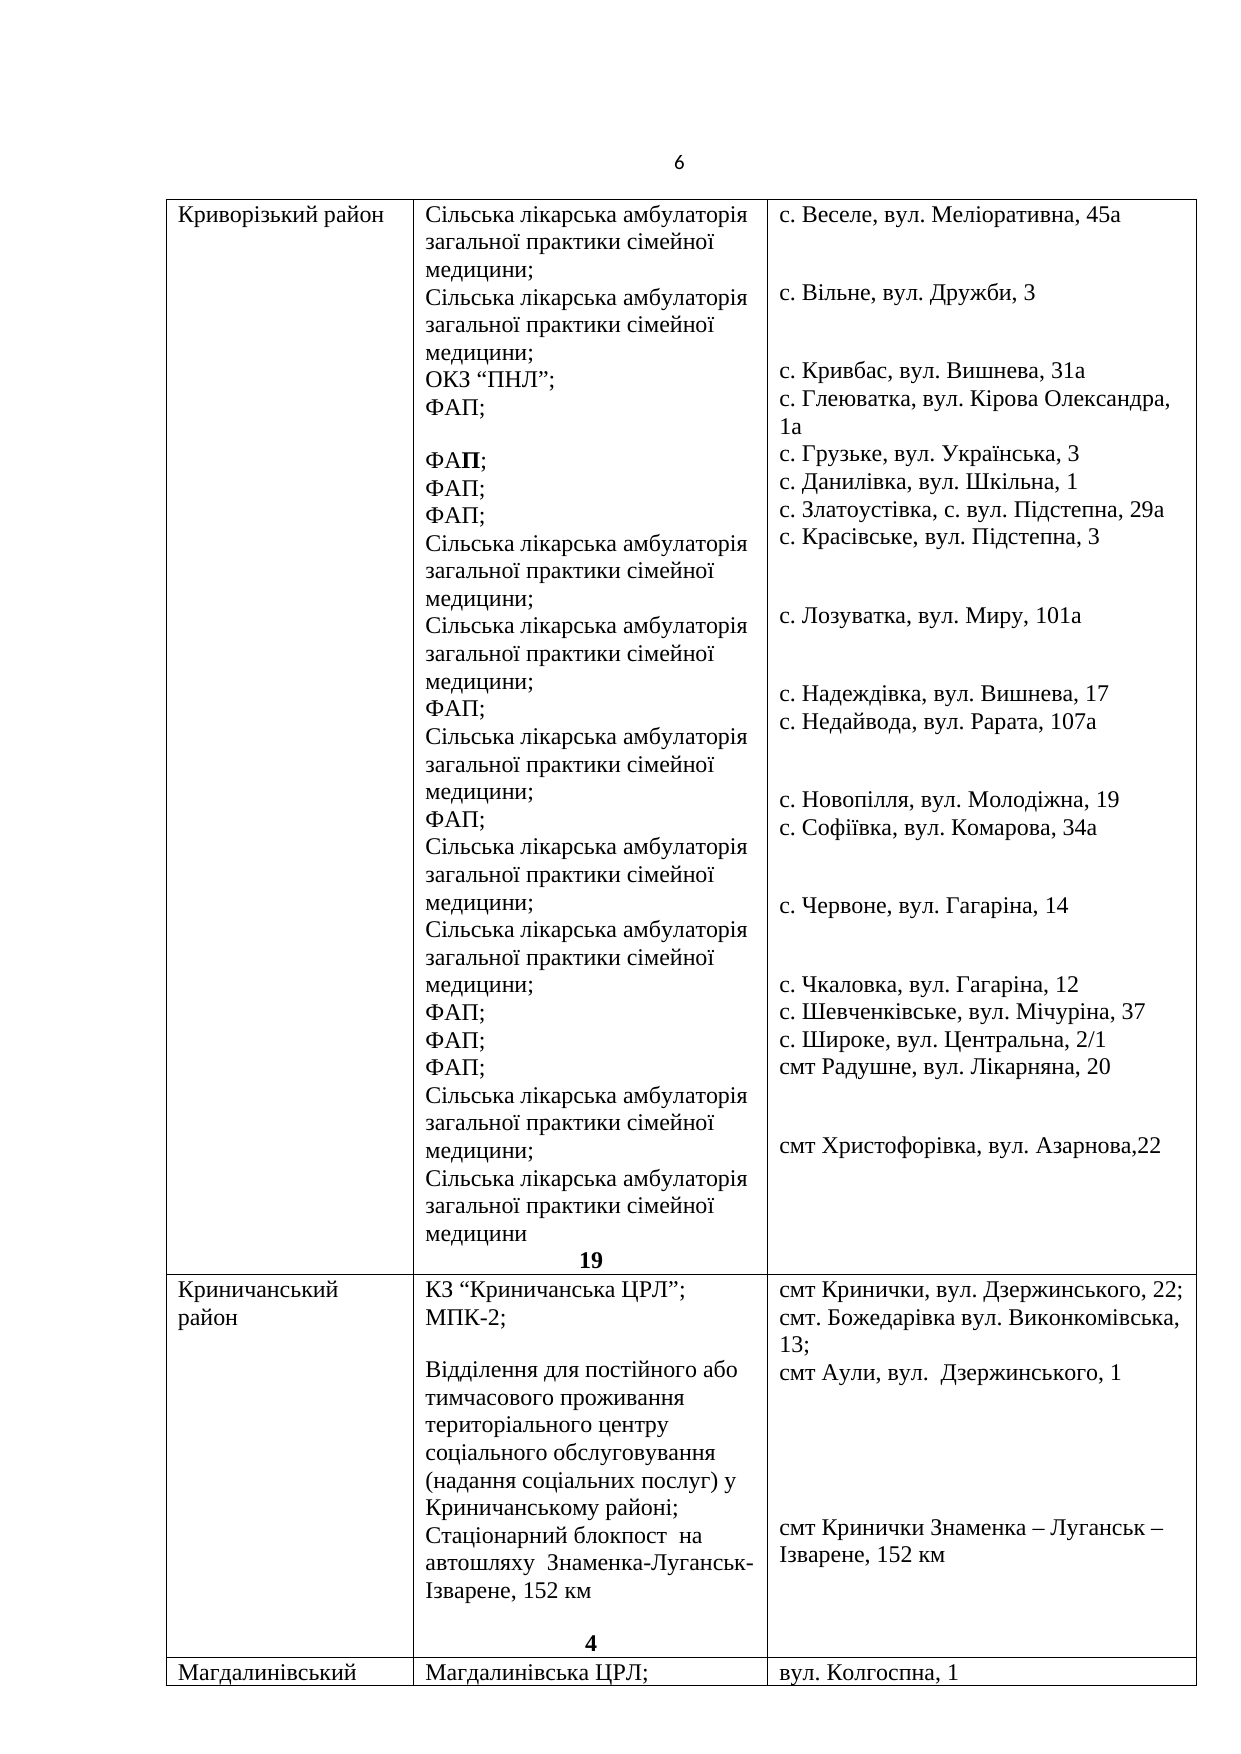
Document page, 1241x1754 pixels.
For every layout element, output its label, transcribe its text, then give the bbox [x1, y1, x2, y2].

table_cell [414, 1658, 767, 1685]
table_cell Криворізький район [167, 200, 413, 1274]
table_cell смт Кринички, вул. Дзержинського, 22; смт. Божедарівка вул. Виконкомівська, 13; смт Аули, вул. Дзержинського, 1 смт Кринички Знаменка – Луганськ – Ізварене, 152 км [768, 1275, 1196, 1657]
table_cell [167, 1658, 413, 1685]
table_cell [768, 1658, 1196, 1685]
table_cell Сільська лікарська амбулаторія загальної практики сімейної медицини; Сільська лікарська амбулаторія загальної практики сімейної медицини; ОКЗ “ПНЛ”; ФАП; ФАП; ФАП; ФАП; Сільська лікарська амбулаторія загальної практики сімейної медицини; Сільська лікарська амбулаторія загальної практики сімейної медицини; ФАП; Сільська лікарська амбулаторія загальної практики сімейної медицини; ФАП; Сільська лікарська амбулаторія загальної практики сімейної медицини; Сільська лікарська амбулаторія загальної практики сімейної медицини; ФАП; ФАП; ФАП; Сільська лікарська амбулаторія загальної практики сімейної медицини; Сільська лікарська амбулаторія загальної практики сімейної медицини 19 [414, 200, 767, 1274]
table_cell КЗ “Криничанська ЦРЛ”; МПК-2; Відділення для постійного або тимчасового проживання територіального центру соціального обслуговування (надання соціальних послуг) у Криничанському районі; Стаціонарний блокпост на автошляху Знаменка-Луганськ- Ізварене, 152 км 4 [414, 1275, 767, 1657]
table_cell Криничанський район [167, 1275, 413, 1657]
table_cell с. Веселе, вул. Меліоративна, 45а с. Вільне, вул. Дружби, 3 с. Кривбас, вул. Вишнева, 31а с. Глеюватка, вул. Кірова Олександра, 1а с. Грузьке, вул. Українська, 3 с. Данилівка, вул. Шкільна, 1 с. Златоустівка, с. вул. Підстепна, 29а с. Красівське, вул. Підстепна, 3 с. Лозуватка, вул. Миру, 101а с. Надеждівка, вул. Вишнева, 17 с. Недайвода, вул. Рарата, 107а с. Новопілля, вул. Молодіжна, 19 с. Софіївка, вул. Комарова, 34а с. Червоне, вул. Гагаріна, 14 с. Чкаловка, вул. Гагаріна, 12 с. Шевченківське, вул. Мічуріна, 37 с. Широке, вул. Центральна, 2/1 смт Радушне, вул. Лікарняна, 20 смт Христофорівка, вул. Азарнова,22 [768, 200, 1196, 1274]
